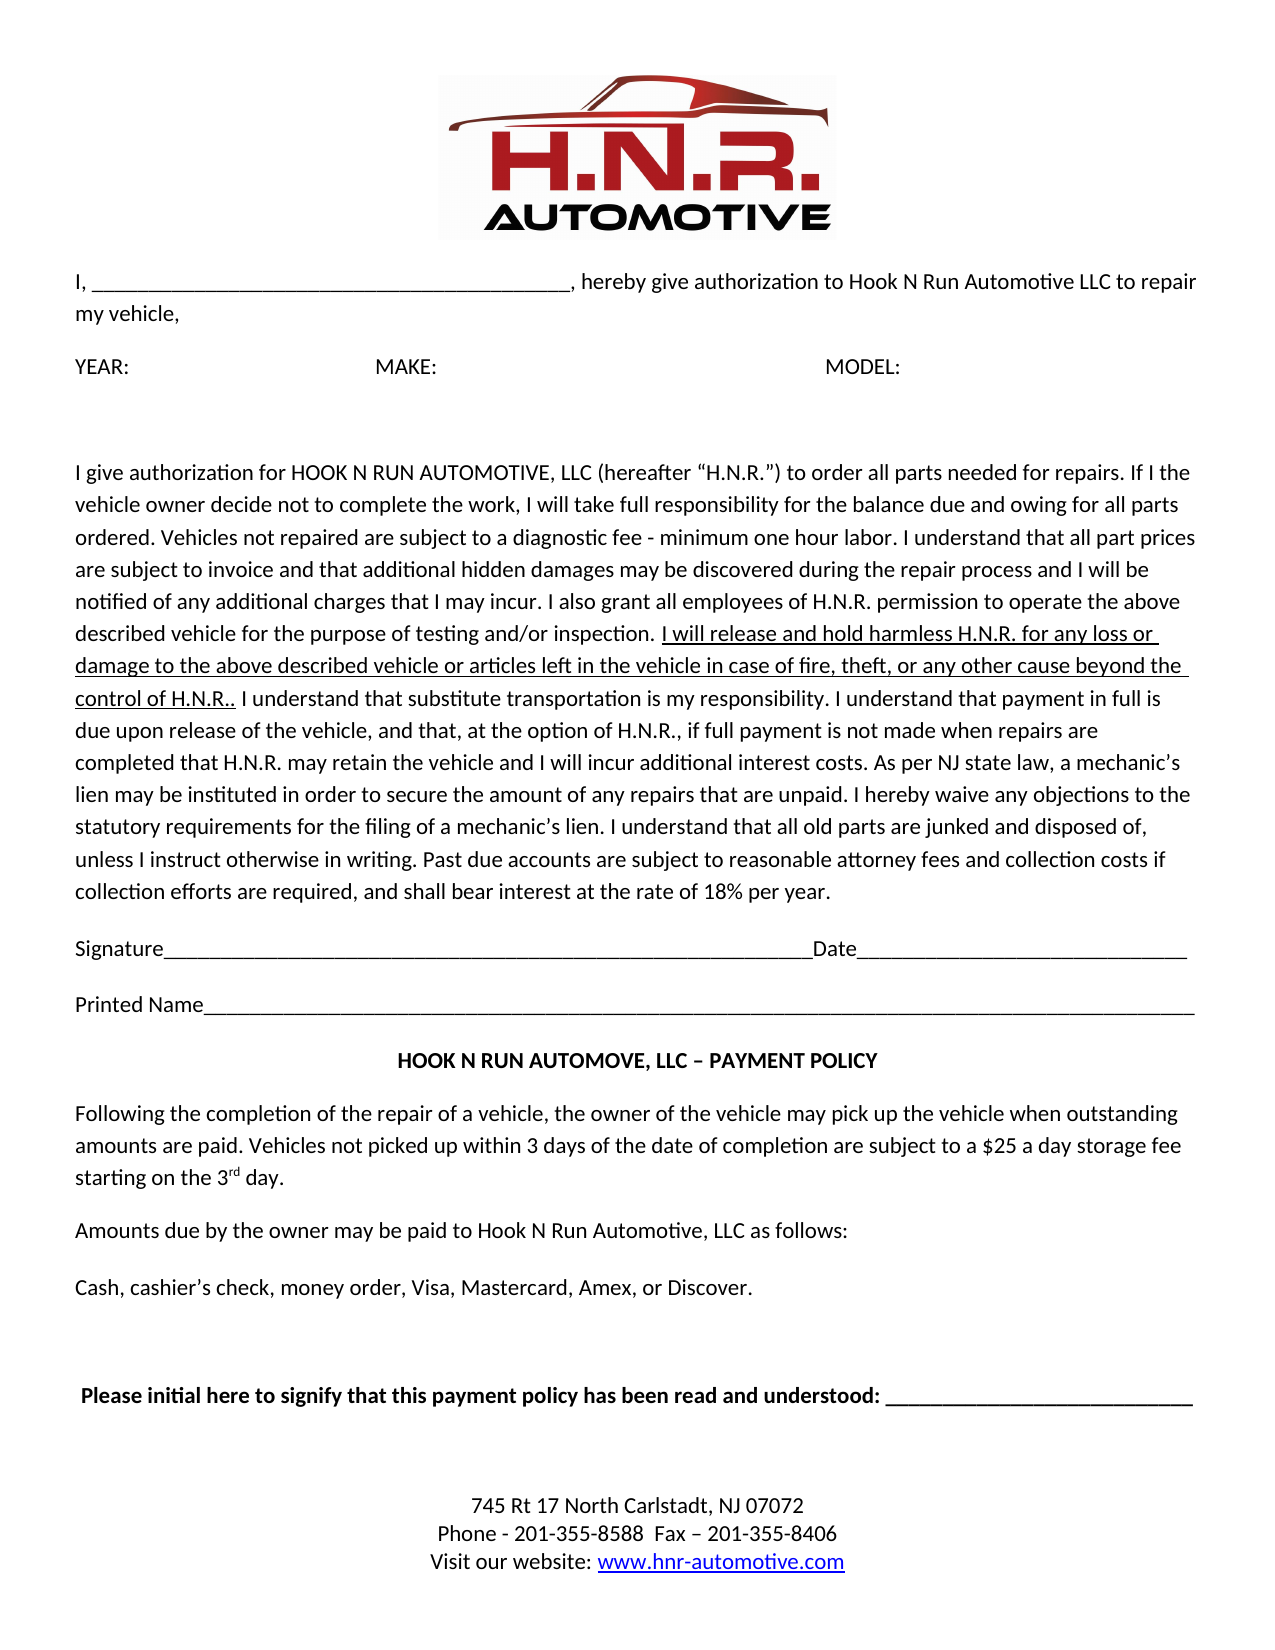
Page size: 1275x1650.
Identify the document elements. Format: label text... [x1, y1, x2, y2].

text HOOK N RUN AUTOMOVE, LLC – PAYMENT POLICY [75, 1046, 1200, 1074]
text Amounts due by the owner may be paid to Hook N Run Automotive, LLC as follows: [75, 1217, 1200, 1244]
text YEAR: MAKE: MODEL: [75, 352, 1200, 380]
text Please initial here to signify that this payment policy has been read and understood: ___________________________ [75, 1382, 1200, 1410]
text I, __________________________________________, hereby give authorization to Hook N Run Automotive LLC to repair my vehicle, [75, 267, 1200, 327]
picture [438, 75, 837, 240]
text Cash, cashier’s check, money order, Visa, Mastercard, Amex, or Discover. [75, 1273, 1200, 1301]
text Following the completion of the repair of a vehicle, the owner of the vehicle may pick up the vehicle when outstanding amounts are paid. Vehicles not picked up within 3 days of the date of completion are subject to a $25 a day storage fee starting on the 3rd day. [75, 1099, 1200, 1192]
text I give authorization for HOOK N RUN AUTOMOTIVE, LLC (hereafter “H.N.R.”) to order all parts needed for repairs. If I the vehicle owner decide not to complete the work, I will take full responsibility for the balance due and owing for all parts ordered. Vehicles not repaired are subject to a diagnostic fee - minimum one hour labor. I understand that all part prices are subject to invoice and that additional hidden damages may be discovered during the repair process and I will be notified of any additional charges that I may incur. I also grant all employees of H.N.R. permission to operate the above described vehicle for the purpose of testing and/or inspection. I will release and hold harmless H.N.R. for any loss or damage to the above described vehicle or articles left in the vehicle in case of fire, theft, or any other cause beyond the control of H.N.R.. I understand that substitute transportation is my responsibility. I understand that payment in full is due upon release of the vehicle, and that, at the option of H.N.R., if full payment is not made when repairs are completed that H.N.R. may retain the vehicle and I will incur additional interest costs. As per NJ state law, a mechanic’s lien may be instituted in order to secure the amount of any repairs that are unpaid. I hereby waive any objections to the statutory requirements for the filing of a mechanic’s lien. I understand that all old parts are junked and disposed of, unless I instruct otherwise in writing. Past due accounts are subject to reasonable attorney fees and collection costs if collection efforts are required, and shall bear interest at the rate of 18% per year. [75, 458, 1200, 905]
text Signature_________________________________________________________Date_____________________________Printed Name_______________________________________________________________________________________ [75, 934, 1200, 1018]
